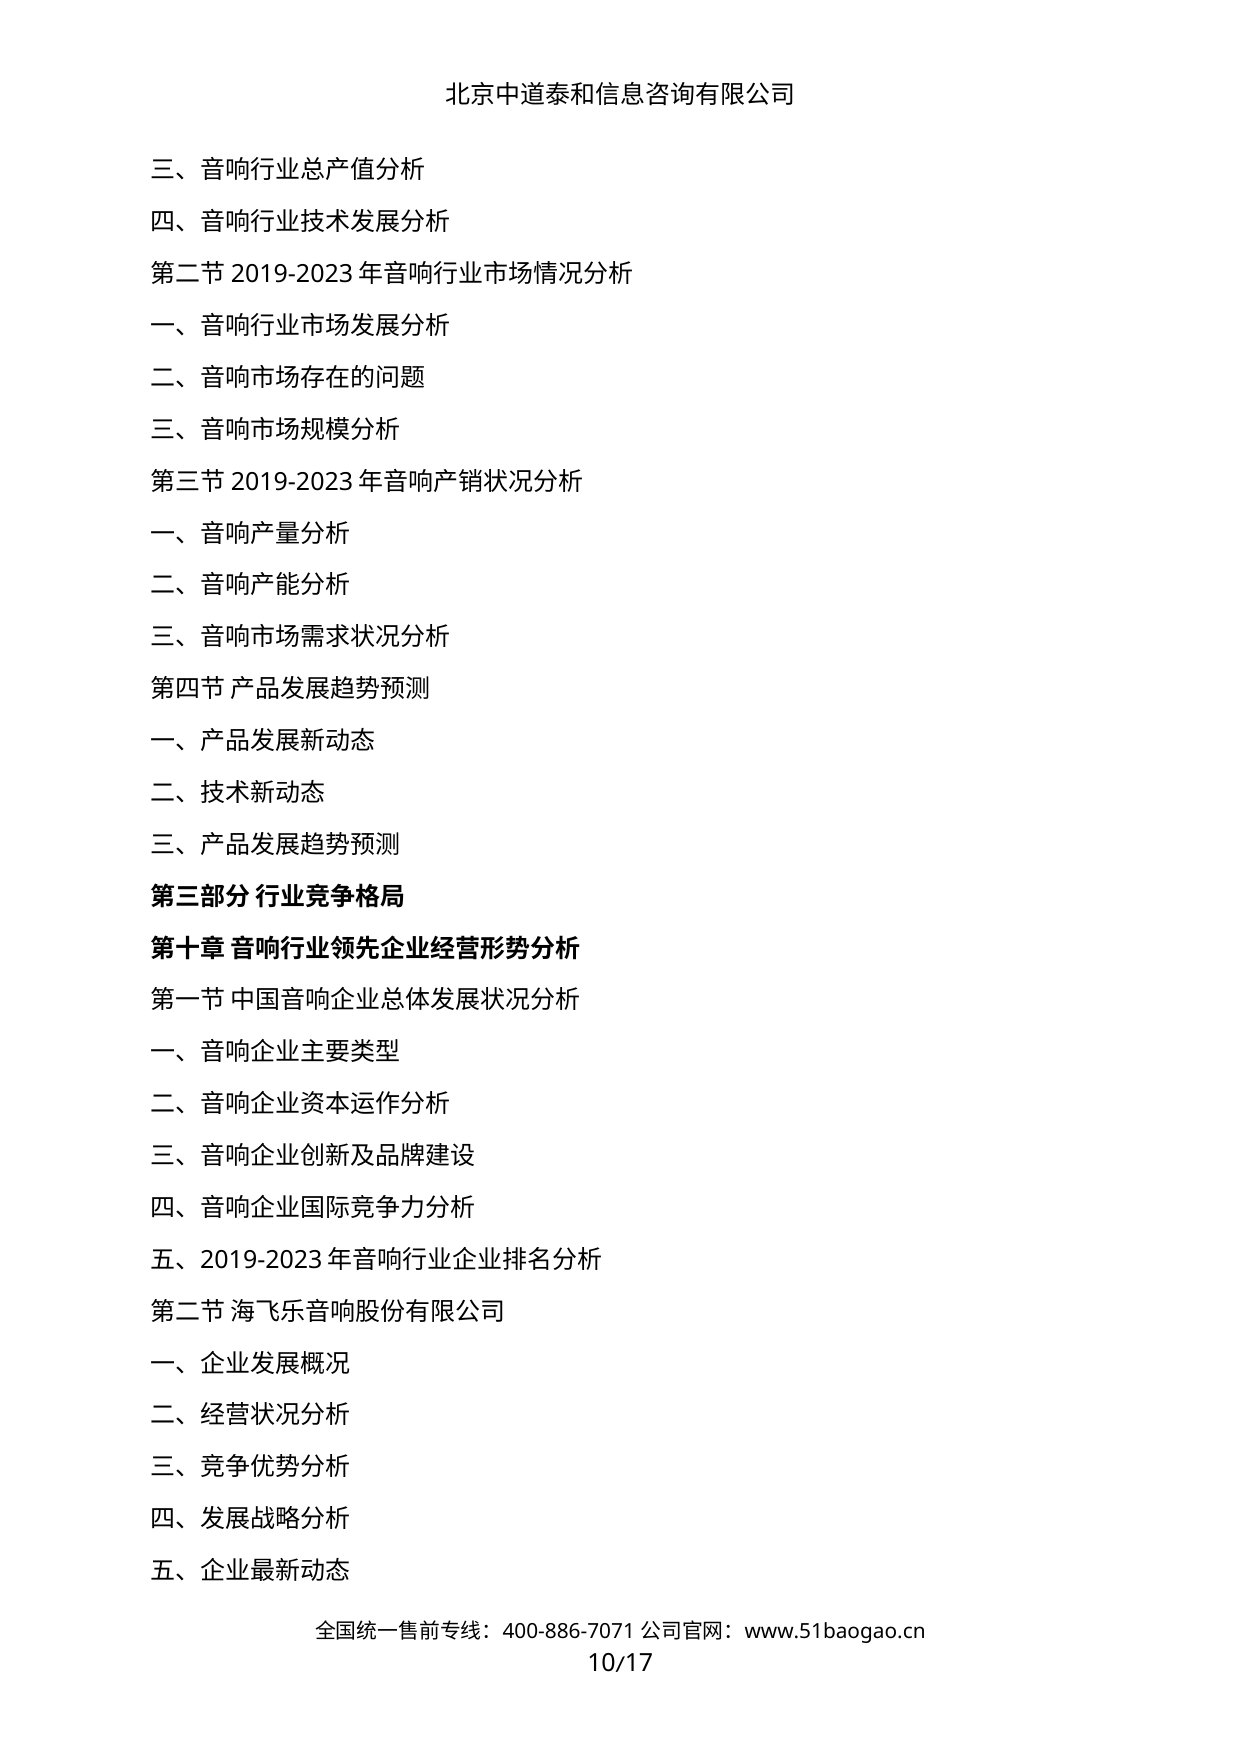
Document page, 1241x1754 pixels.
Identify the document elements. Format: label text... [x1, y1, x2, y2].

text 三、音响市场需求状况分析 [150, 617, 1090, 653]
text 三、音响市场规模分析 [150, 409, 1090, 446]
text 三、竞争优势分析 [150, 1447, 1090, 1483]
text 一、音响企业主要类型 [150, 1032, 1090, 1068]
text 三、音响行业总产值分析 [150, 150, 1090, 186]
text 二、音响市场存在的问题 [150, 357, 1090, 394]
text 一、产品发展新动态 [150, 721, 1090, 757]
text 三、音响企业创新及品牌建设 [150, 1136, 1090, 1172]
text 二、音响产能分析 [150, 565, 1090, 601]
text 三、产品发展趋势预测 [150, 824, 1090, 861]
text 第十章 音响行业领先企业经营形势分析 [150, 928, 1090, 964]
text 一、音响产量分析 [150, 513, 1090, 549]
text 第三节 2019-2023年音响产销状况分析 [150, 461, 1090, 497]
text 二、经营状况分析 [150, 1395, 1090, 1431]
text 一、企业发展概况 [150, 1343, 1090, 1379]
text 四、音响行业技术发展分析 [150, 202, 1090, 238]
text 五、2019-2023年音响行业企业排名分析 [150, 1239, 1090, 1276]
text 二、音响企业资本运作分析 [150, 1084, 1090, 1120]
text 第一节 中国音响企业总体发展状况分析 [150, 980, 1090, 1016]
text 第三部分 行业竞争格局 [150, 876, 1090, 912]
text 五、企业最新动态 [150, 1551, 1090, 1587]
text 一、音响行业市场发展分析 [150, 306, 1090, 342]
text 第二节 海飞乐音响股份有限公司 [150, 1291, 1090, 1327]
text 第四节 产品发展趋势预测 [150, 669, 1090, 705]
text 四、发展战略分析 [150, 1499, 1090, 1535]
text 第二节 2019-2023年音响行业市场情况分析 [150, 254, 1090, 290]
text 二、技术新动态 [150, 772, 1090, 809]
text 四、音响企业国际竞争力分析 [150, 1187, 1090, 1224]
